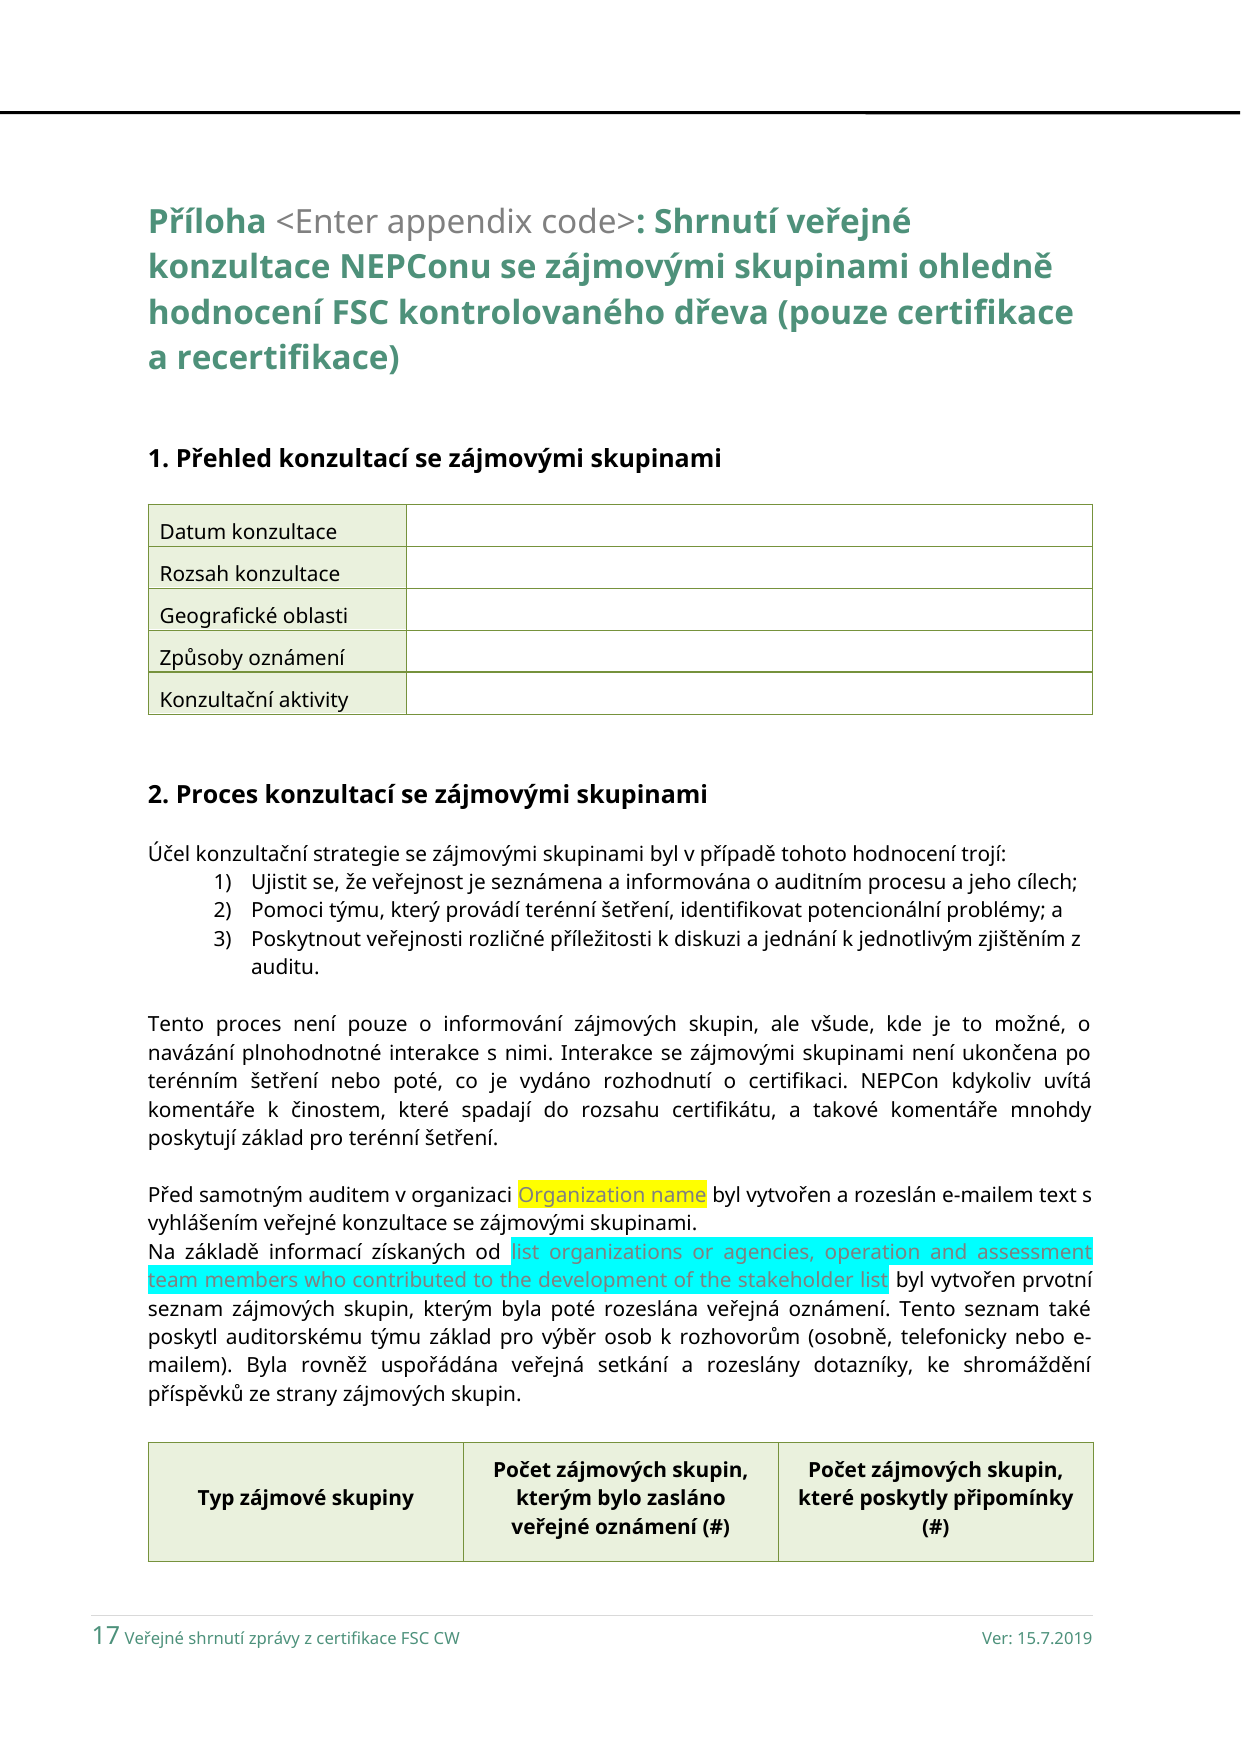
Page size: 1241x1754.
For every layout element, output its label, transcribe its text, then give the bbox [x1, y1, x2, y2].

list Poskytnout veřejnosti rozličné příležitosti k diskuzi a jednání k jednotlivým zjištěním z auditu. [213, 924, 1093, 981]
table_cell Geografické oblasti [149, 589, 406, 629]
text Tento proces není pouze o informování zájmových skupin, ale všude, kde je to možné, o navázání plnohodnotné interakce s nimi. Interakce se zájmovými skupinami není ukončena po terénním šetření nebo poté, co je vydáno rozhodnutí o certifikaci. NEPCon kdykoliv uvítá komentáře k činostem, které spadají do rozsahu certifikátu, a takové komentáře mnohdy poskytují základ pro terénní šetření. [148, 1009, 1093, 1152]
table_cell [407, 589, 1092, 629]
table_cell [407, 631, 1092, 671]
table_header Počet zájmových skupin, které poskytly připomínky (#) [779, 1443, 1093, 1561]
table_cell Způsoby oznámení [149, 631, 406, 671]
table_header Datum konzultace [149, 505, 406, 546]
table_cell Konzultační aktivity [149, 673, 406, 713]
table_cell [407, 673, 1092, 713]
text Účel konzultační strategie se zájmovými skupinami byl v případě tohoto hodnocení trojí: [148, 839, 1093, 867]
table_header Typ zájmové skupiny [149, 1443, 463, 1561]
list Pomoci týmu, který provádí terénní šetření, identifikovat potencionální problémy; a [213, 896, 1093, 924]
text Na základě informací získaných od byl vytvořen prvotní seznam zájmových skupin, kterým byla poté rozeslána veřejná oznámení. Tento seznam také poskytl auditorskému týmu základ pro výběr osob k rozhovorům (osobně, telefonicky nebo e-mailem). Byla rovněž uspořádána veřejná setkání a rozeslány dotazníky, ke shromáždění příspěvků ze strany zájmových skupin. [148, 1265, 1093, 1407]
subtitle Příloha : Shrnutí veřejné konzultace NEPConu se zájmovými skupinami ohledně hodnocení FSC kontrolovaného dřeva (pouze certifikace a recertifikace) [148, 198, 1093, 379]
list Ujistit se, že veřejnost je seznámena a informována o auditním procesu a jeho cílech; [213, 867, 1093, 896]
table_cell [407, 547, 1092, 587]
table_header [407, 505, 1092, 546]
subtitle 2. Proces konzultací se zájmovými skupinami [148, 776, 1093, 810]
subtitle 1. Přehled konzultací se zájmovými skupinami [148, 441, 1093, 475]
text Před samotným auditem v organizaci byl vytvořen a rozeslán e-mailem text s vyhlášením veřejné konzultace se zájmovými skupinami. [148, 1180, 1093, 1237]
table_header Počet zájmových skupin, kterým bylo zasláno veřejné oznámení (#) [464, 1443, 778, 1561]
table_cell Rozsah konzultace [149, 547, 406, 587]
